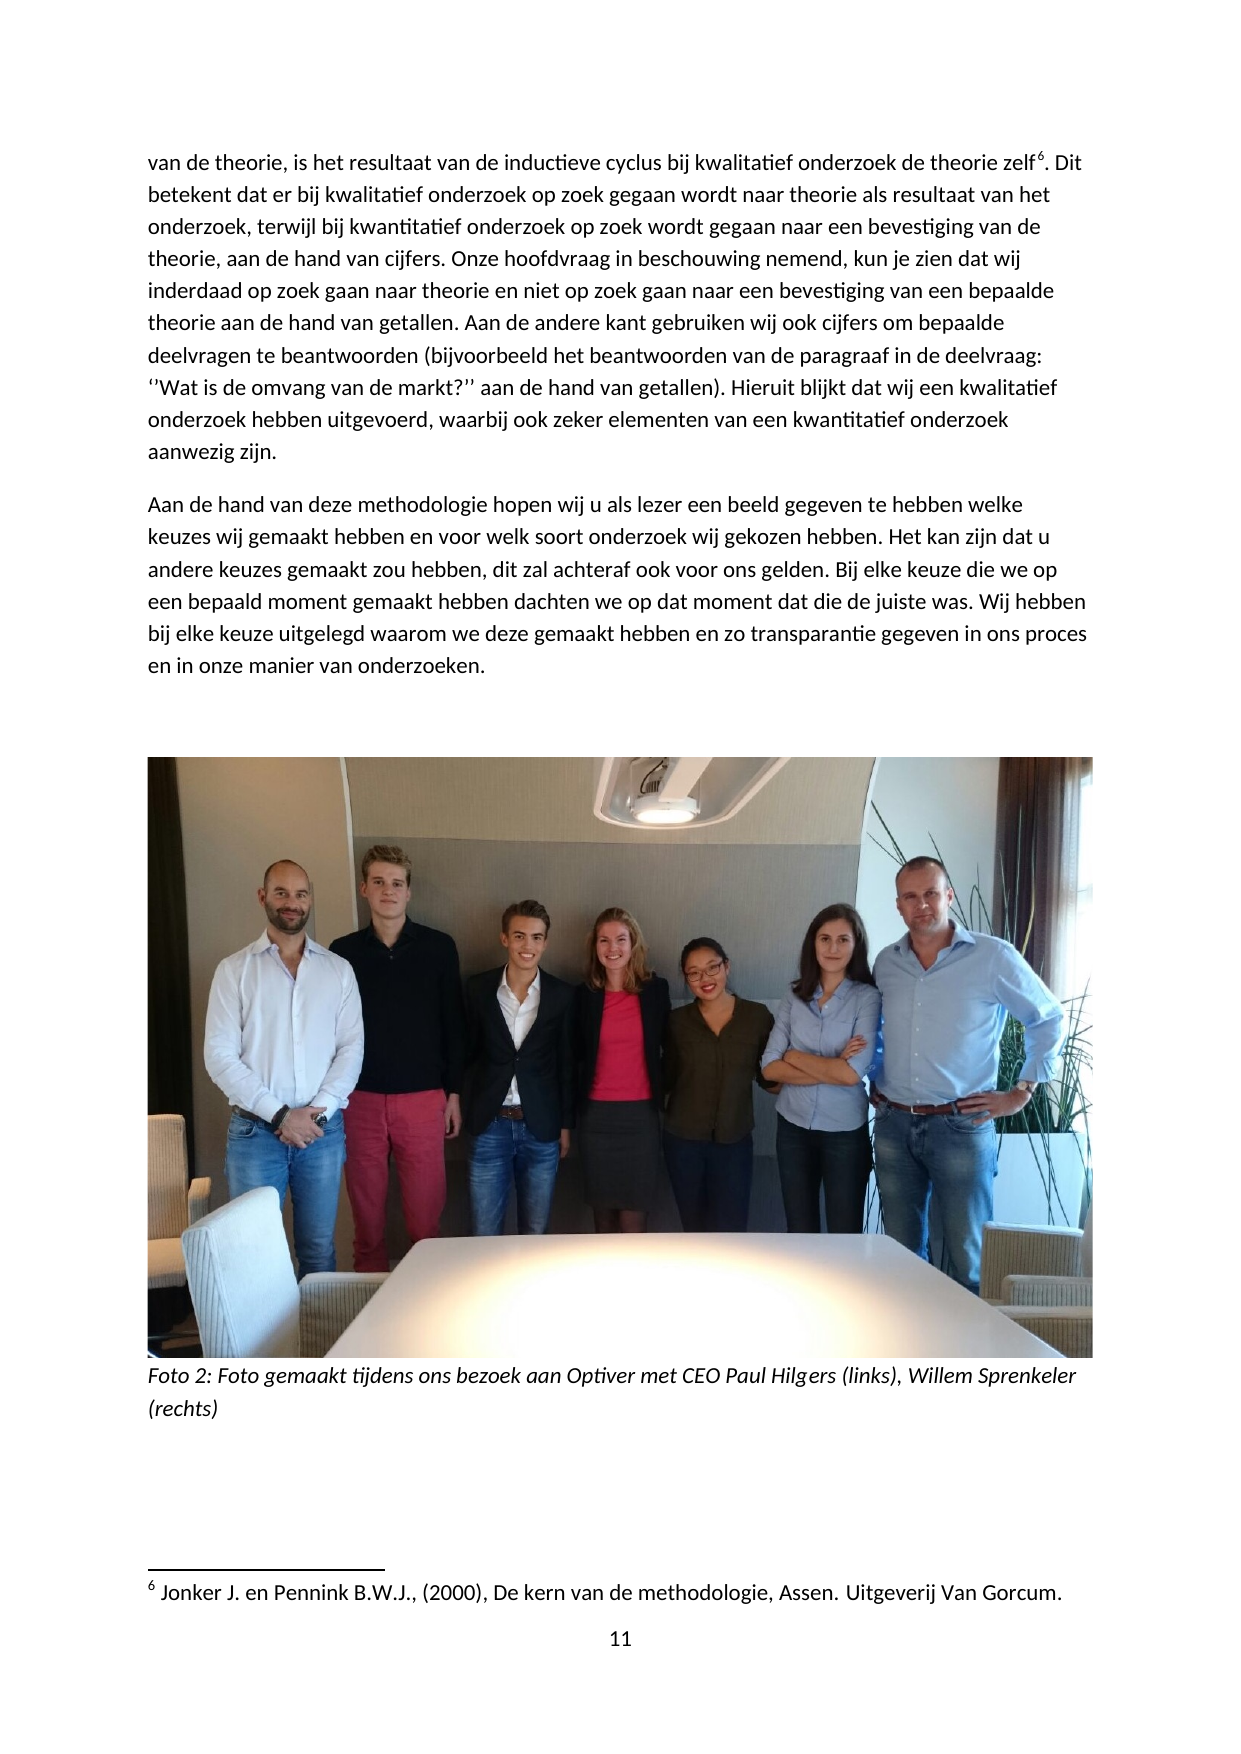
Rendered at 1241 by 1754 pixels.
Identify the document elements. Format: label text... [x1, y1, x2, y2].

text Aan de hand van deze methodologie hopen wij u als lezer een beeld gegeven te hebben welke keuzes wij gemaakt hebben en voor welk soort onderzoek wij gekozen hebben. Het kan zijn dat u andere keuzes gemaakt zou hebben, dit zal achteraf ook voor ons gelden. Bij elke keuze die we op een bepaald moment gemaakt hebben dachten we op dat moment dat die de juiste was. Wij hebben bij elke keuze uitgelegd waarom we deze gemaakt hebben en zo transparantie gegeven in ons proces en in onze manier van onderzoeken. [148, 490, 1093, 679]
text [148, 148, 1093, 465]
picture [147, 757, 1093, 1358]
text Foto 2: Foto gemaakt tijdens ons bezoek aan Optiver met CEO Paul Hilgers (links), Willem Sprenkeler (rechts) [148, 1358, 1093, 1422]
